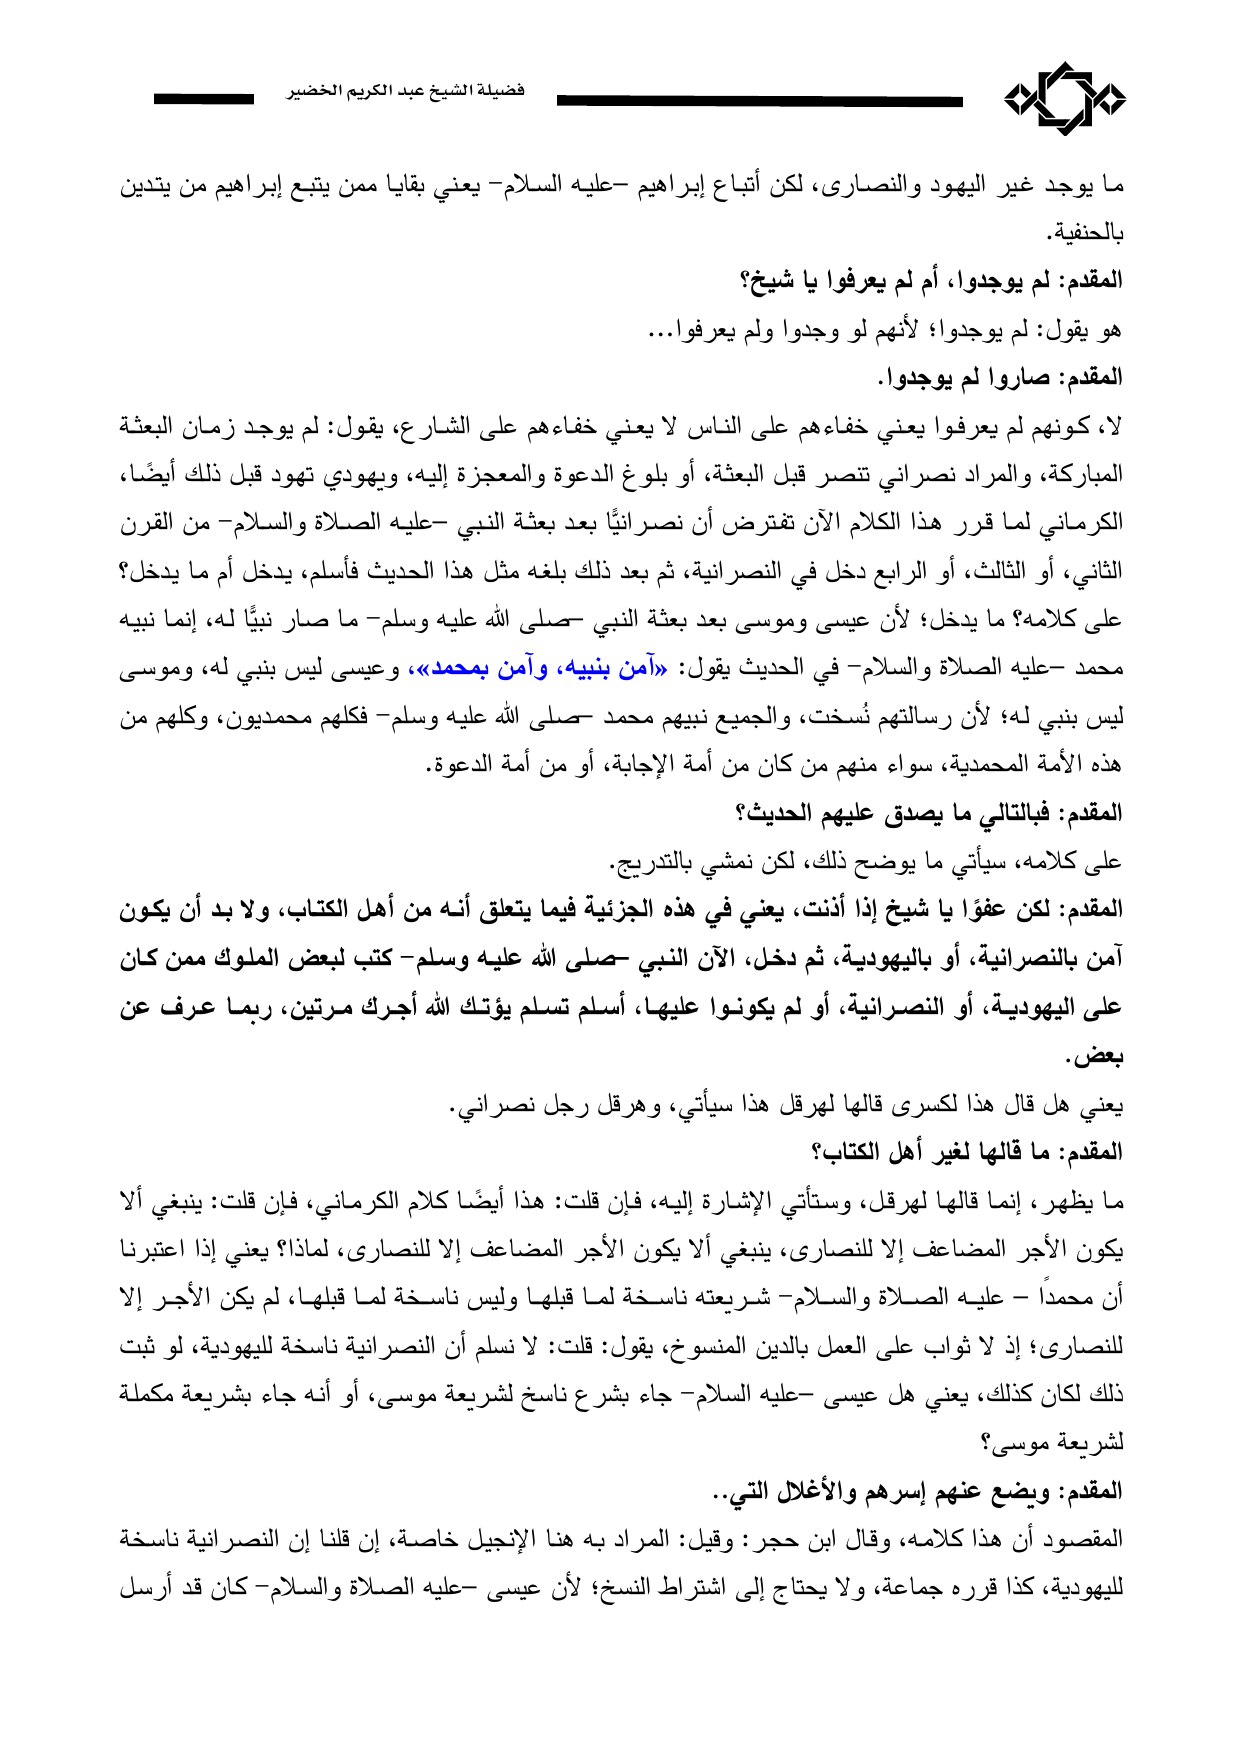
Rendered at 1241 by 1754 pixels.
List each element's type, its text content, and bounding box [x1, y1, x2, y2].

text المقدم: فبالتالي ما يصدق عليهم الحديث؟ [118, 788, 1122, 836]
text المقدم: ما قالها لغير أهل الكتاب؟ [118, 1127, 1122, 1176]
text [118, 1514, 1122, 1611]
text يعني هل قال هذا لكسرى قالها لهرقل هذا سيأتي، وهرقل رجل نصراني. [118, 1079, 1122, 1127]
text المقدم: صاروا لم يوجدوا. [118, 352, 1122, 401]
text لا، كونهم لم يعرفوا يعني خفاءهم على الناس لا يعني خفاءهم على الشارع، يقول: لم يوجد زمان البعثة المباركة، والمراد نصراني تنصر قبل البعثة، أو بلوغ الدعوة والمعجزة إليه، ويهودي تهود قبل ذلك أيضًا، الكرماني لما قرر هذا الكلام الآن تفترض أن نصرانيًّا بعد بعثة النبي –عليه الصلاة والسلام- من القرن الثاني، أو الثالث، أو الرابع دخل في النصرانية، ثم بعد ذلك بلغه مثل هذا الحديث فأسلم، يدخل أم ما يدخل؟ على كلامه؟ ما يدخل؛ لأن عيسى وموسى بعد بعثة النبي –صلى الله عليه وسلم- ما صار نبيًّا له، إنما نبيه محمد –عليه الصلاة والسلام- في الحديث يقول: «آمن بنبيه، وآمن بمحمد»، وعيسى ليس بنبي له، وموسى ليس بنبي له؛ لأن رسالتهم نُسخت، والجميع نبيهم محمد –صلى الله عليه وسلم- فكلهم محمديون، وكلهم من هذه الأمة المحمدية، سواء منهم من كان من أمة الإجابة، أو من أمة الدعوة. [118, 401, 1122, 788]
text هو يقول: لم يوجدوا؛ لأنهم لو وجدوا ولم يعرفوا... [118, 304, 1122, 352]
text المقدم: لكن عفوًا يا شيخ إذا أذنت، يعني في هذه الجزئية فيما يتعلق أنه من أهل الكتاب، ولا بد أن يكون آمن بالنصرانية، أو باليهودية، ثم دخل، الآن النبي –صلى الله عليه وسلم- كتب لبعض الملوك ممن كان على اليهودية، أو النصرانية، أو لم يكونوا عليها، أسلم تسلم يؤتك الله أجرك مرتين، ربما عرف عن بعض. [118, 884, 1122, 1079]
text ما يظهر، إنما قالها لهرقل، وستأتي الإشارة إليه، فإن قلت: هذا أيضًا كلام الكرماني، فإن قلت: ينبغي ألا يكون الأجر المضاعف إلا للنصارى، ينبغي ألا يكون الأجر المضاعف إلا للنصارى، لماذا؟ يعني إذا اعتبرنا أن محمدًا – عليه الصلاة والسلام- شريعته ناسخة لما قبلها وليس ناسخة لما قبلها، لم يكن الأجر إلا للنصارى؛ إذ لا ثواب على العمل بالدين المنسوخ، يقول: قلت: لا نسلم أن النصرانية ناسخة لليهودية، لو ثبت ذلك لكان كذلك، يعني هل عيسى –عليه السلام- جاء بشرع ناسخ لشريعة موسى، أو أنه جاء بشريعة مكملة لشريعة موسى؟ [118, 1176, 1122, 1466]
text ما يوجد غير اليهود والنصارى، لكن أتباع إبراهيم –عليه السلام- يعني بقايا ممن يتبع إبراهيم من يتدين بالحنفية. [118, 159, 1122, 255]
text المقدم: ويضع عنهم إسرهم والأغلال التي.. [118, 1466, 1122, 1514]
text المقدم: لم يوجدوا، أم لم يعرفوا يا شيخ؟ [118, 255, 1122, 304]
text على كلامه، سيأتي ما يوضح ذلك، لكن نمشي بالتدريج. [118, 836, 1122, 884]
